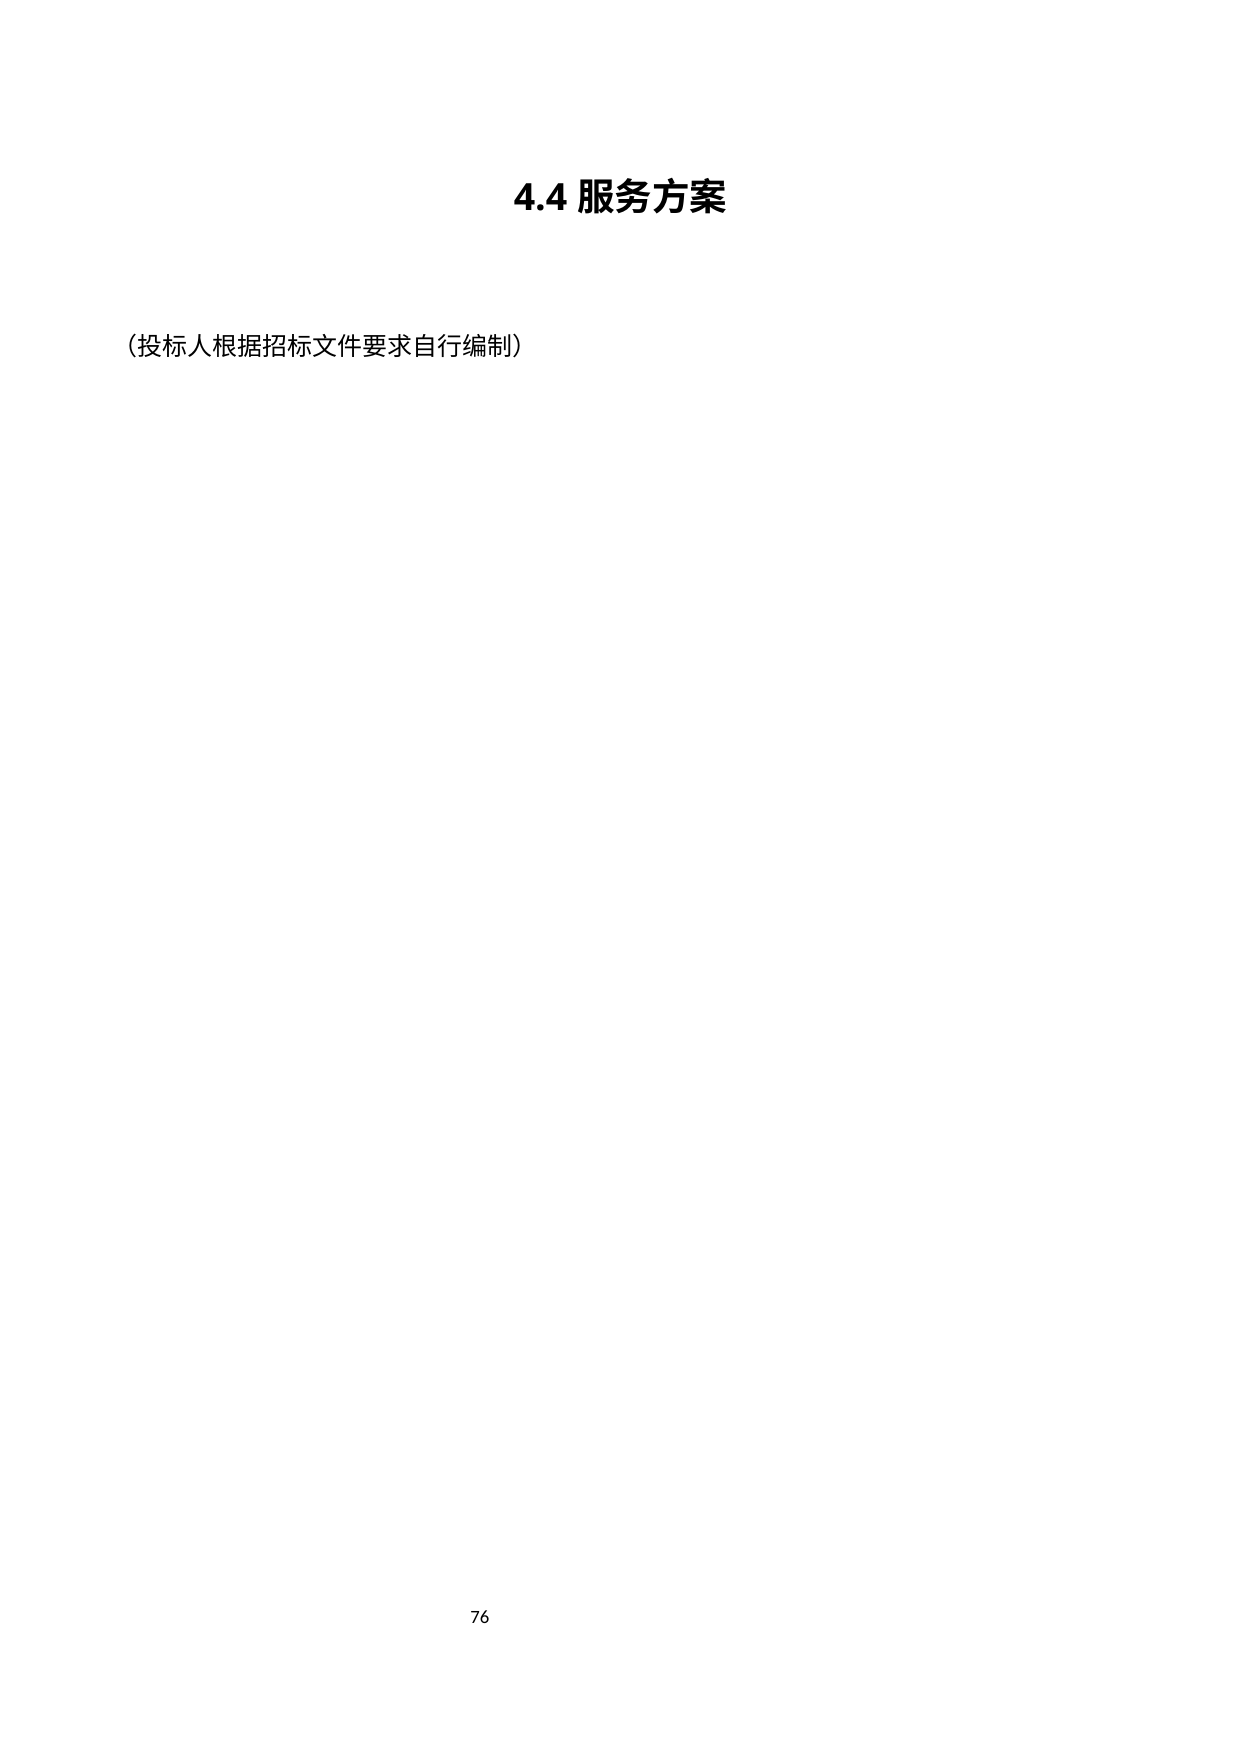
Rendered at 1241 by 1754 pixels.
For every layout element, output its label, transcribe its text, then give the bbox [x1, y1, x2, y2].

text （投标人根据招标文件要求自行编制） [112, 312, 1128, 377]
text 4.4 服务方案 [112, 162, 1128, 227]
